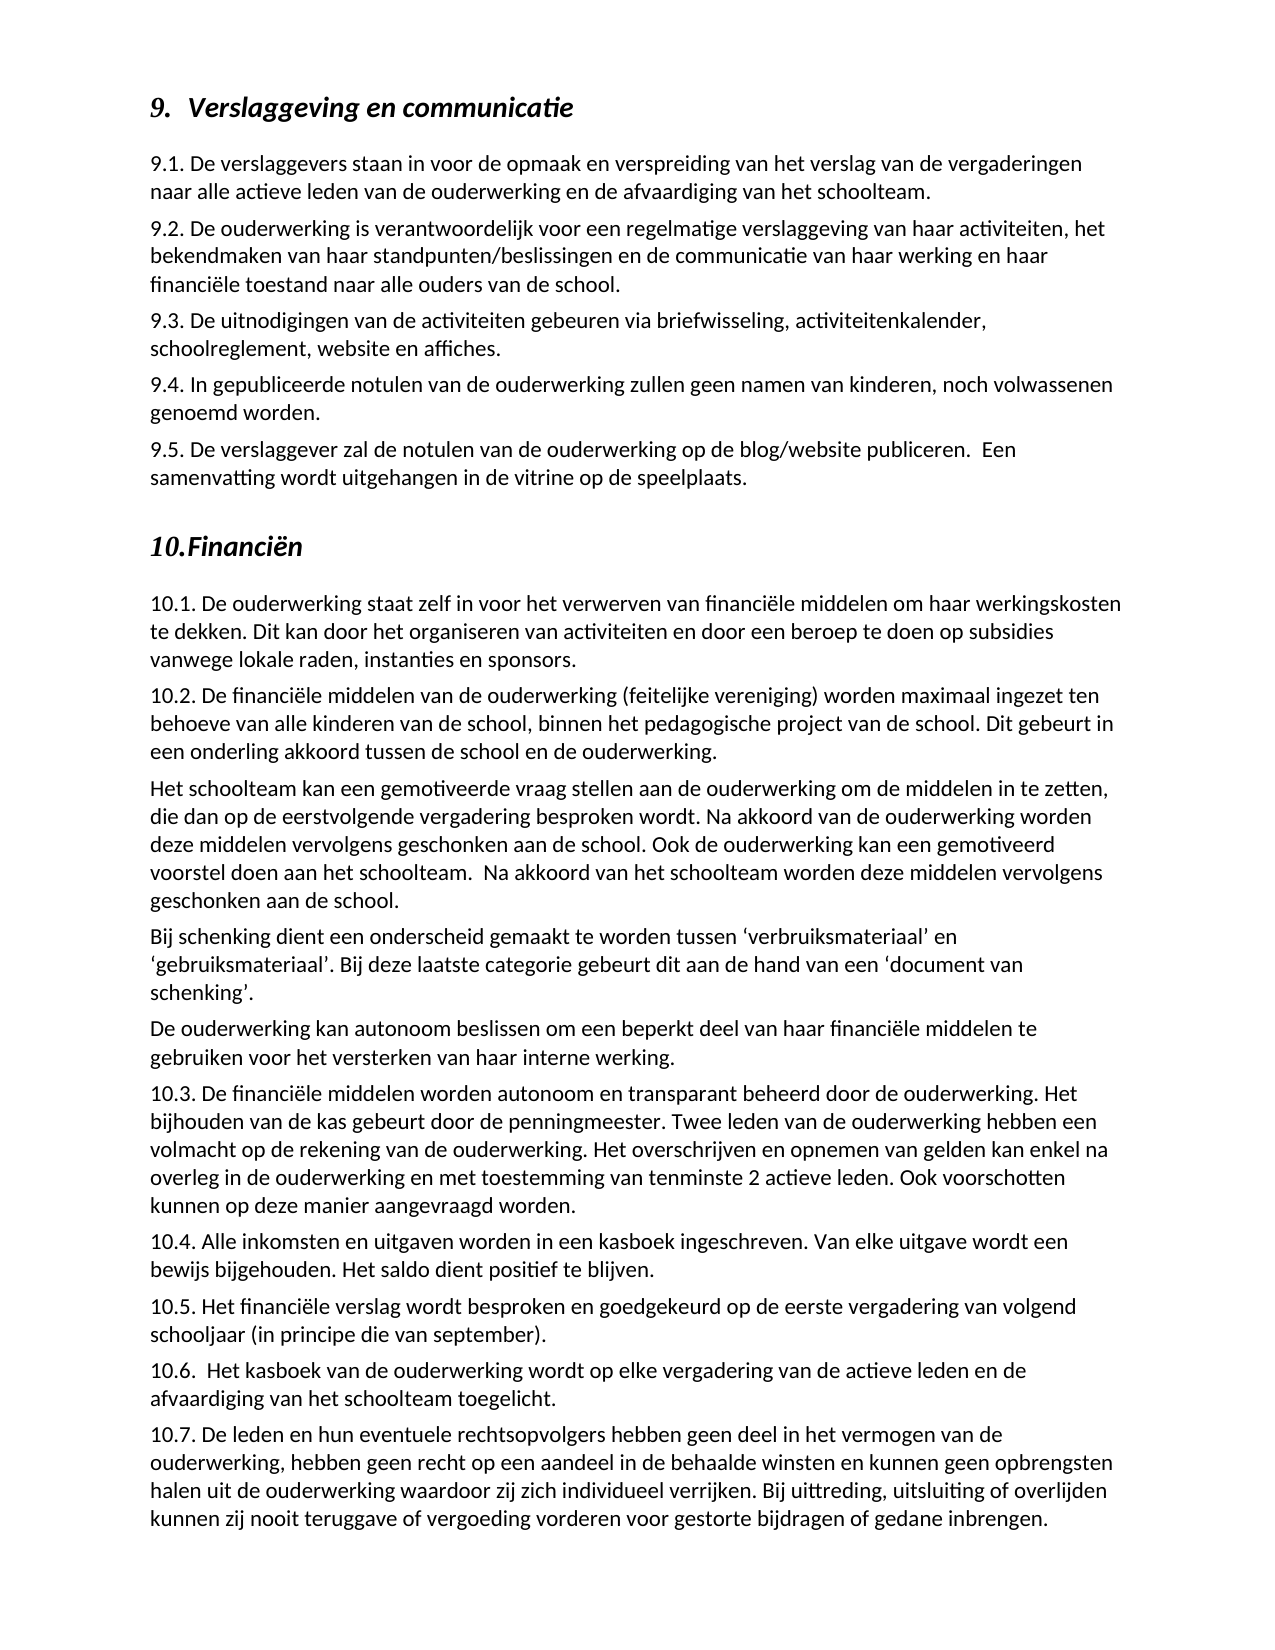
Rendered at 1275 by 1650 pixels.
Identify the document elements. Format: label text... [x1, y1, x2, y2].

text 10.5. Het financiële verslag wordt besproken en goedgekeurd op de eerste vergadering van volgend schooljaar (in principe die van september). [150, 1292, 1125, 1348]
subtitle Financiën [150, 528, 1125, 564]
text 9.5. De verslaggever zal de notulen van de ouderwerking op de blog/website publiceren. Een samenvatting wordt uitgehangen in de vitrine op de speelplaats. [150, 435, 1125, 491]
text 9.4. In gepubliceerde notulen van de ouderwerking zullen geen namen van kinderen, noch volwassenen genoemd worden. [150, 370, 1125, 426]
subtitle Verslaggeving en communicatie [150, 89, 1125, 124]
text 10.6. Het kasboek van de ouderwerking wordt op elke vergadering van de actieve leden en de afvaardiging van het schoolteam toegelicht. [150, 1356, 1125, 1412]
text 10.1. De ouderwerking staat zelf in voor het verwerven van financiële middelen om haar werkingskosten te dekken. Dit kan door het organiseren van activiteiten en door een beroep te doen op subsidies vanwege lokale raden, instanties en sponsors. [150, 589, 1125, 673]
text 10.7. De leden en hun eventuele rechtsopvolgers hebben geen deel in het vermogen van de ouderwerking, hebben geen recht op een aandeel in de behaalde winsten en kunnen geen opbrengsten halen uit de ouderwerking waardoor zij zich individueel verrijken. Bij uittreding, uitsluiting of overlijden kunnen zij nooit teruggave of vergoeding vorderen voor gestorte bijdragen of gedane inbrengen. [150, 1421, 1125, 1533]
text 9.3. De uitnodigingen van de activiteiten gebeuren via briefwisseling, activiteitenkalender, schoolreglement, website en affiches. [150, 306, 1125, 362]
text De ouderwerking kan autonoom beslissen om een beperkt deel van haar financiële middelen te gebruiken voor het versterken van haar interne werking. [150, 1014, 1125, 1071]
text 10.4. Alle inkomsten en uitgaven worden in een kasboek ingeschreven. Van elke uitgave wordt een bewijs bijgehouden. Het saldo dient positief te blijven. [150, 1227, 1125, 1283]
text 10.3. De financiële middelen worden autonoom en transparant beheerd door de ouderwerking. Het bijhouden van de kas gebeurt door de penningmeester. Twee leden van de ouderwerking hebben een volmacht op de rekening van de ouderwerking. Het overschrijven en opnemen van gelden kan enkel na overleg in de ouderwerking en met toestemming van tenminste 2 actieve leden. Ook voorschotten kunnen op deze manier aangevraagd worden. [150, 1079, 1125, 1219]
text 10.2. De financiële middelen van de ouderwerking (feitelijke vereniging) worden maximaal ingezet ten behoeve van alle kinderen van de school, binnen het pedagogische project van de school. Dit gebeurt in een onderling akkoord tussen de school en de ouderwerking. [150, 681, 1125, 765]
text Het schoolteam kan een gemotiveerde vraag stellen aan de ouderwerking om de middelen in te zetten, die dan op de eerstvolgende vergadering besproken wordt. Na akkoord van de ouderwerking worden deze middelen vervolgens geschonken aan de school. Ook de ouderwerking kan een gemotiveerd voorstel doen aan het schoolteam. Na akkoord van het schoolteam worden deze middelen vervolgens geschonken aan de school. [150, 774, 1125, 914]
text 9.1. De verslaggevers staan in voor de opmaak en verspreiding van het verslag van de vergaderingen naar alle actieve leden van de ouderwerking en de afvaardiging van het schoolteam. [150, 149, 1125, 205]
text Bij schenking dient een onderscheid gemaakt te worden tussen ‘verbruiksmateriaal’ en ‘gebruiksmateriaal’. Bij deze laatste categorie gebeurt dit aan de hand van een ‘document van schenking’. [150, 922, 1125, 1006]
text 9.2. De ouderwerking is verantwoordelijk voor een regelmatige verslaggeving van haar activiteiten, het bekendmaken van haar standpunten/beslissingen en de communicatie van haar werking en haar financiële toestand naar alle ouders van de school. [150, 214, 1125, 298]
